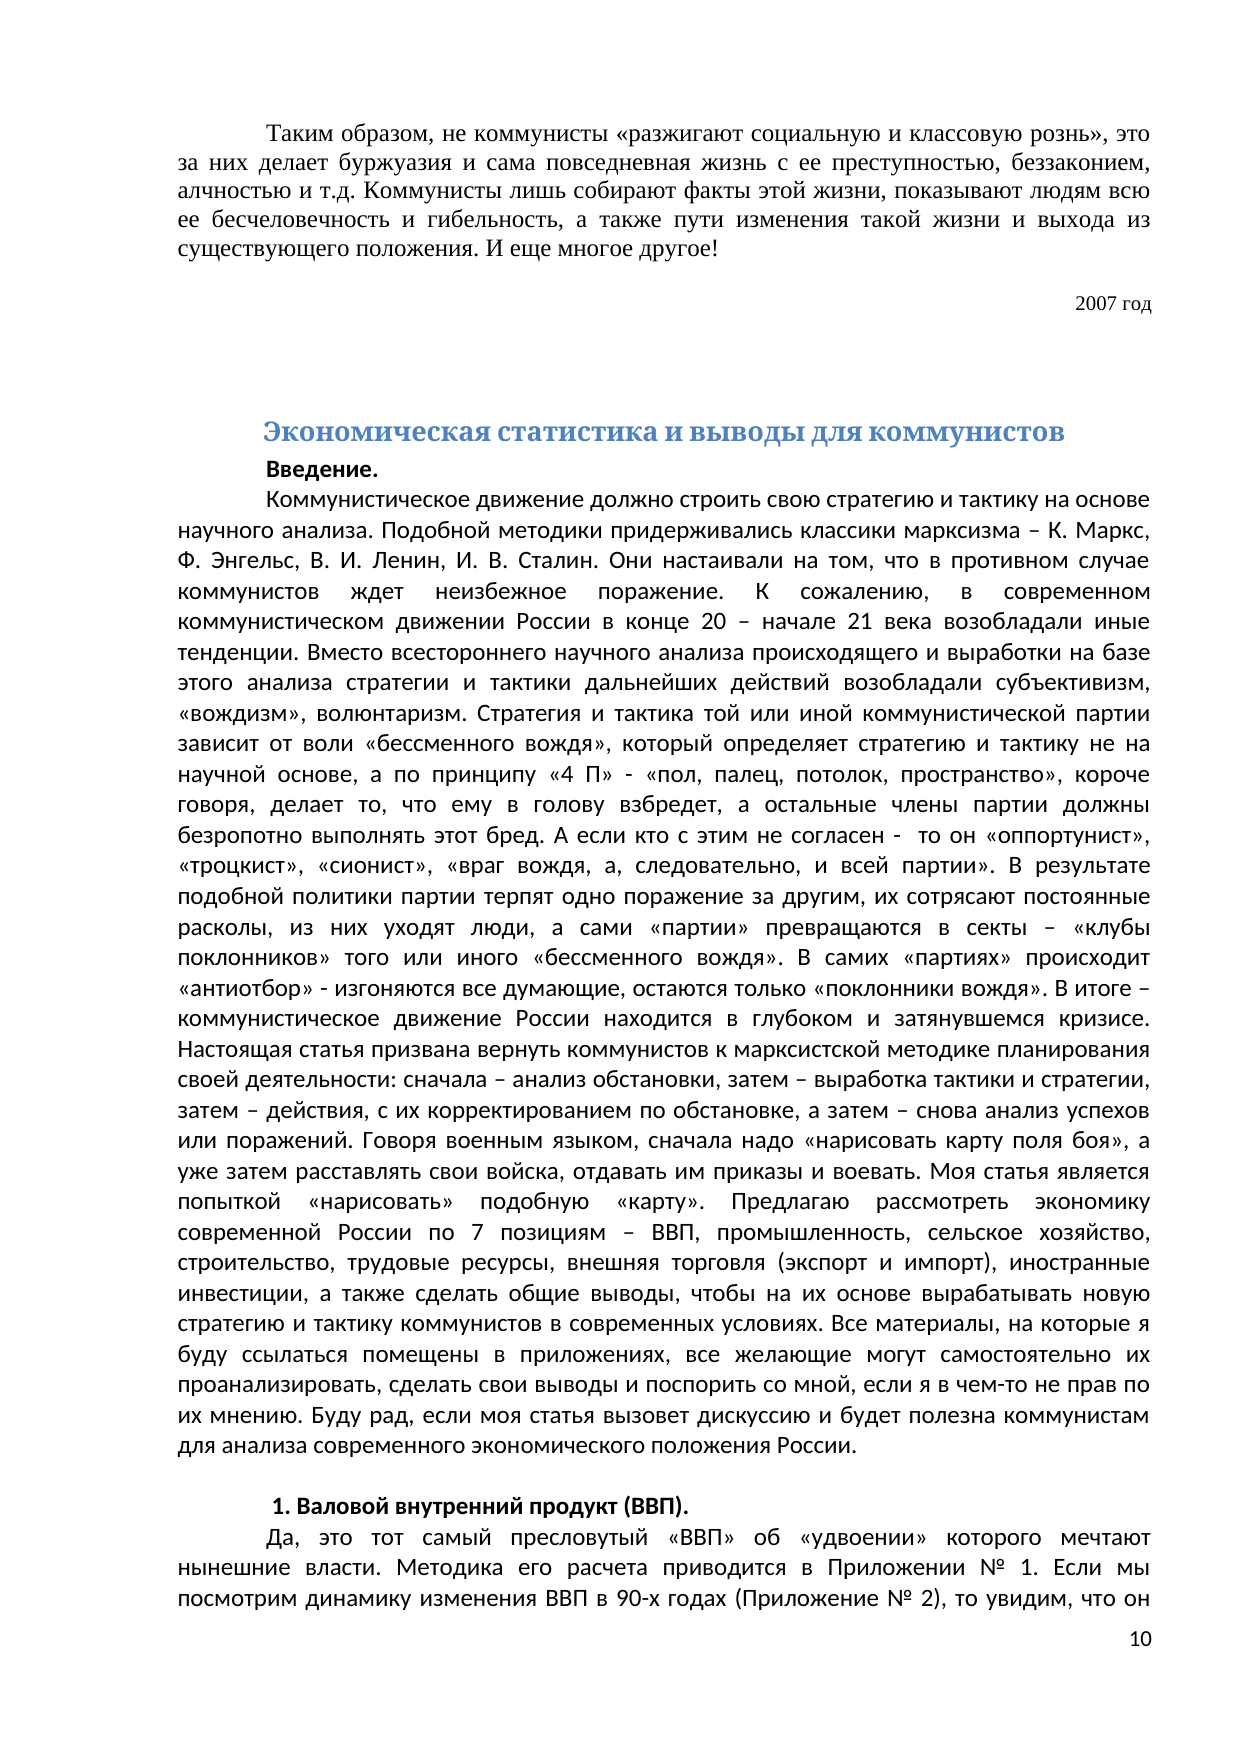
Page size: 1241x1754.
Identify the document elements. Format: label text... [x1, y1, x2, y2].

text Таким образом, не коммунисты «разжигают социальную и классовую рознь», это за них делает буржуазия и сама повседневная жизнь с ее преступностью, беззаконием, алчностью и т.д. Коммунисты лишь собирают факты этой жизни, показывают людям всю ее бесчеловечность и гибельность, а также пути изменения такой жизни и выхода из существующего положения. И еще многое другое! [177, 118, 1152, 262]
subtitle Экономическая статистика и выводы для коммунистов [177, 417, 1152, 448]
text Введение. [177, 453, 1152, 483]
text Коммунистическое движение должно строить свою стратегию и тактику на основе научного анализа. Подобной методики придерживались классики марксизма – К. Маркс, Ф. Энгельс, В. И. Ленин, И. В. Сталин. Они настаивали на том, что в противном случае коммунистов ждет неизбежное поражение. К сожалению, в современном коммунистическом движении России в конце 20 – начале 21 века возобладали иные тенденции. Вместо всестороннего научного анализа происходящего и выработки на базе этого анализа стратегии и тактики дальнейших действий возобладали субъективизм, «вождизм», волюнтаризм. Стратегия и тактика той или иной коммунистической партии зависит от воли «бессменного вождя», который определяет стратегию и тактику не на научной основе, а по принципу «4 П» - «пол, палец, потолок, пространство», короче говоря, делает то, что ему в голову взбредет, а остальные члены партии должны безропотно выполнять этот бред. А если кто с этим не согласен - то он «оппортунист», «троцкист», «сионист», «враг вождя, а, следовательно, и всей партии». В результате подобной политики партии терпят одно поражение за другим, их сотрясают постоянные расколы, из них уходят люди, а сами «партии» превращаются в секты – «клубы поклонников» того или иного «бессменного вождя». В самих «партиях» происходит «антиотбор» - изгоняются все думающие, остаются только «поклонники вождя». В итоге – коммунистическое движение России находится в глубоком и затянувшемся кризисе. Настоящая статья призвана вернуть коммунистов к марксистской методике планирования своей деятельности: сначала – анализ обстановки, затем – выработка тактики и стратегии, затем – действия, с их корректированием по обстановке, а затем – снова анализ успехов или поражений. Говоря военным языком, сначала надо «нарисовать карту поля боя», а уже затем расставлять свои войска, отдавать им приказы и воевать. Моя статья является попыткой «нарисовать» подобную «карту». Предлагаю рассмотреть экономику современной России по 7 позициям – ВВП, промышленность, сельское хозяйство, строительство, трудовые ресурсы, внешняя торговля (экспорт и импорт), иностранные инвестиции, а также сделать общие выводы, чтобы на их основе вырабатывать новую стратегию и тактику коммунистов в современных условиях. Все материалы, на которые я буду ссылаться помещены в приложениях, все желающие могут самостоятельно их проанализировать, сделать свои выводы и поспорить со мной, если я в чем-то не прав по их мнению. Буду рад, если моя статья вызовет дискуссию и будет полезна коммунистам для анализа современного экономического положения России. [177, 483, 1152, 1460]
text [177, 1521, 1152, 1613]
text 2007 год [177, 291, 1152, 315]
text 1. Валовой внутренний продукт (ВВП). [177, 1491, 1152, 1521]
